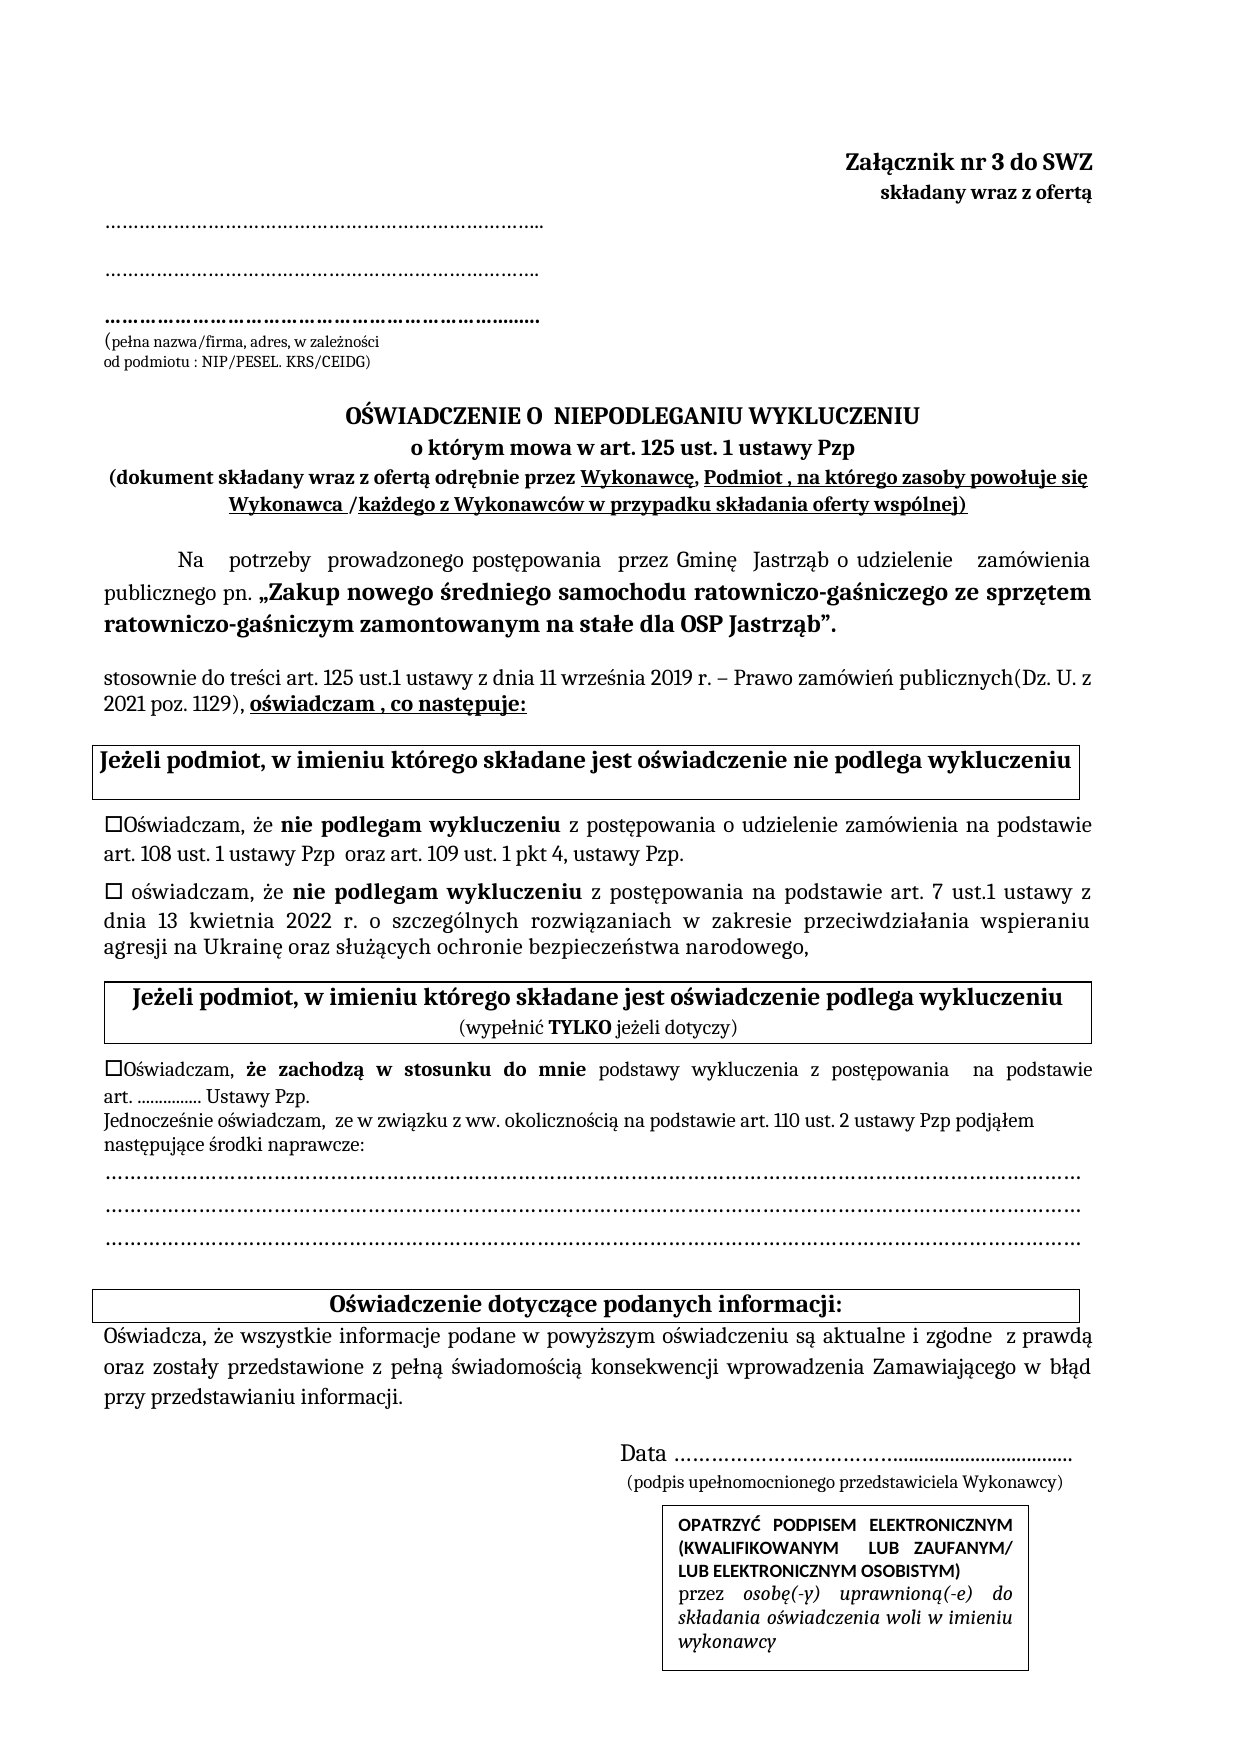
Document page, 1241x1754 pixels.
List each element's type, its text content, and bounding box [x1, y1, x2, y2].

table_header Oświadczenie dotyczące podanych informacji: [93, 1290, 1079, 1322]
text …………………………………………………………………. [103, 255, 1093, 282]
text (pełna nazwa/firma, adres, w zależności [103, 329, 1093, 353]
text Oświadcza, że wszystkie informacje podane w powyższym oświadczeniu są aktualne i zgodne z prawdą oraz zostały przedstawione z pełną świadomością konsekwencji wprowadzenia Zamawiającego w błąd przy przedstawianiu informacji. [103, 1323, 1093, 1410]
text ………………………………………………………………………………………………………………………………………… [103, 1189, 1093, 1218]
text o którym mowa w art. 125 ust. 1 ustawy Pzp [103, 435, 1093, 462]
text OŚWIADCZENIE O NIEPODLEGANIU WYKLUCZENIU [103, 402, 1093, 431]
text Jednocześnie oświadczam, ze w związku z ww. okolicznością na podstawie art. 110 ust. 2 ustawy Pzp podjąłem następujące środki naprawcze: [103, 1109, 1093, 1157]
text Na potrzeby prowadzonego postępowania przez Gminę Jastrząb o udzielenie zamówienia publicznego pn. „Zakup nowego średniego samochodu ratowniczo-gaśniczego ze sprzętem ratowniczo-gaśniczym zamontowanym na stałe dla OSP Jastrząb”. [103, 547, 1093, 639]
text Data ……………………………….................................. [103, 1439, 1093, 1468]
text (podpis upełnomocnionego przedstawiciela Wykonawcy) [103, 1472, 1093, 1493]
text □Oświadczam, że zachodzą w stosunku do mnie podstawy wykluczenia z postępowania na podstawie art. ............... Ustawy Pzp. [103, 1044, 1093, 1109]
text □ oświadczam, że nie podlegam wykluczeniu z postępowania na podstawie art. 7 ust.1 ustawy z dnia 13 kwietnia 2022 r. o szczególnych rozwiązaniach w zakresie przeciwdziałania wspieraniu agresji na Ukrainę oraz służących ochronie bezpieczeństwa narodowego, [103, 867, 1093, 961]
text stosownie do treści art. 125 ust.1 ustawy z dnia 11 września 2019 r. – Prawo zamówień publicznych(Dz. U. z 2021 poz. 1129), oświadczam , co następuje: [103, 664, 1093, 717]
text …………………………………………………………......... [103, 302, 1093, 329]
text składany wraz z ofertą [546, 181, 1093, 204]
text Załącznik nr 3 do SWZ [103, 148, 1093, 176]
text □Oświadczam, że nie podlegam wykluczeniu z postępowania o udzielenie zamówienia na podstawie art. 108 ust. 1 ustawy Pzp oraz art. 109 ust. 1 pkt 4, ustawy Pzp. [103, 800, 1093, 867]
table_header Jeżeli podmiot, w imieniu którego składane jest oświadczenie nie podlega wykluczeniu [93, 746, 1079, 799]
text ………………………………………………………………………………………………………………………………………… [103, 1223, 1093, 1251]
table_header Jeżeli podmiot, w imieniu którego składane jest oświadczenie podlega wykluczeniu (wypełnić TYLKO jeżeli dotyczy) [105, 983, 1091, 1043]
text od podmiotu : NIP/PESEL. KRS/CEIDG) [103, 353, 1093, 372]
text ………………………………………………………………………………………………………………………………………… [103, 1157, 1093, 1185]
text (dokument składany wraz z ofertą odrębnie przez Wykonawcę, Podmiot , na którego zasoby powołuje się Wykonawca /każdego z Wykonawców w przypadku składania oferty wspólnej) [103, 465, 1093, 517]
text ………………………………………………………………….. [103, 208, 1093, 234]
